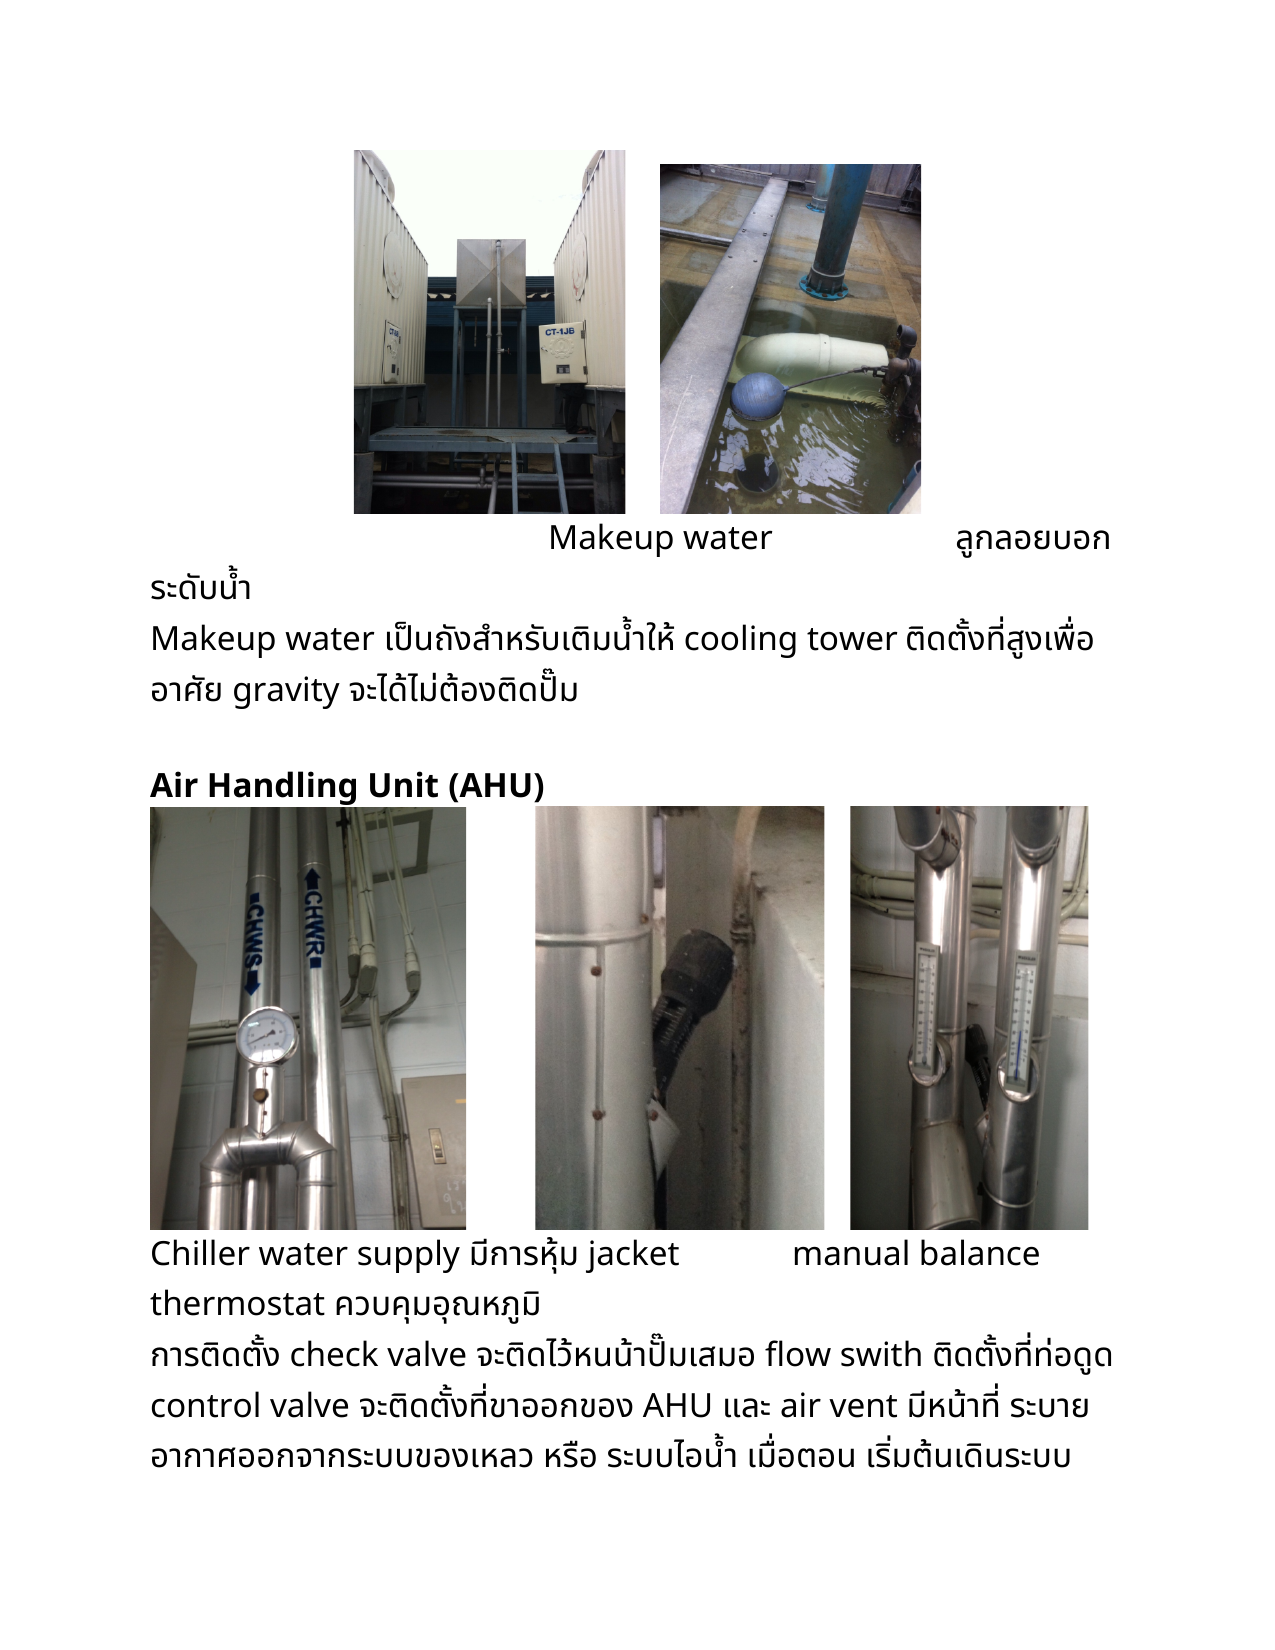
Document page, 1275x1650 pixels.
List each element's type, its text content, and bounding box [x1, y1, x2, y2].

picture [353, 150, 626, 514]
picture [660, 164, 922, 514]
text การติดตั้ง check valve จะติดไว้หนน้าปั๊มเสมอ flow swith ติดตั้งที่ท่อดูด control valve จะติดตั้งที่ขาออกของ AHU และ air vent มีหน้าที่ ระบายอากาศออกจากระบบของเหลว หรือ ระบบไอน้ำ เมื่อตอน เริ่มต้นเดินระบบ [150, 1331, 1125, 1482]
text Air Handling Unit (AHU) [150, 761, 1125, 807]
picture [535, 806, 825, 1230]
picture [850, 806, 1089, 1230]
picture [150, 807, 467, 1230]
text Chiller water supply มีการหุ้ม jacket manual balance thermostat ควบคุมอุณหภูมิ [150, 1229, 1125, 1331]
text Makeup water ลูกลอยบอกระดับน้ำ [150, 514, 1125, 615]
text Makeup water เป็นถังสำหรับเติมน้ำให้ cooling towerติดตั้งที่สูงเพื่ออาศัย gravity จะได้ไม่ต้องติดปั๊ม [150, 615, 1125, 716]
